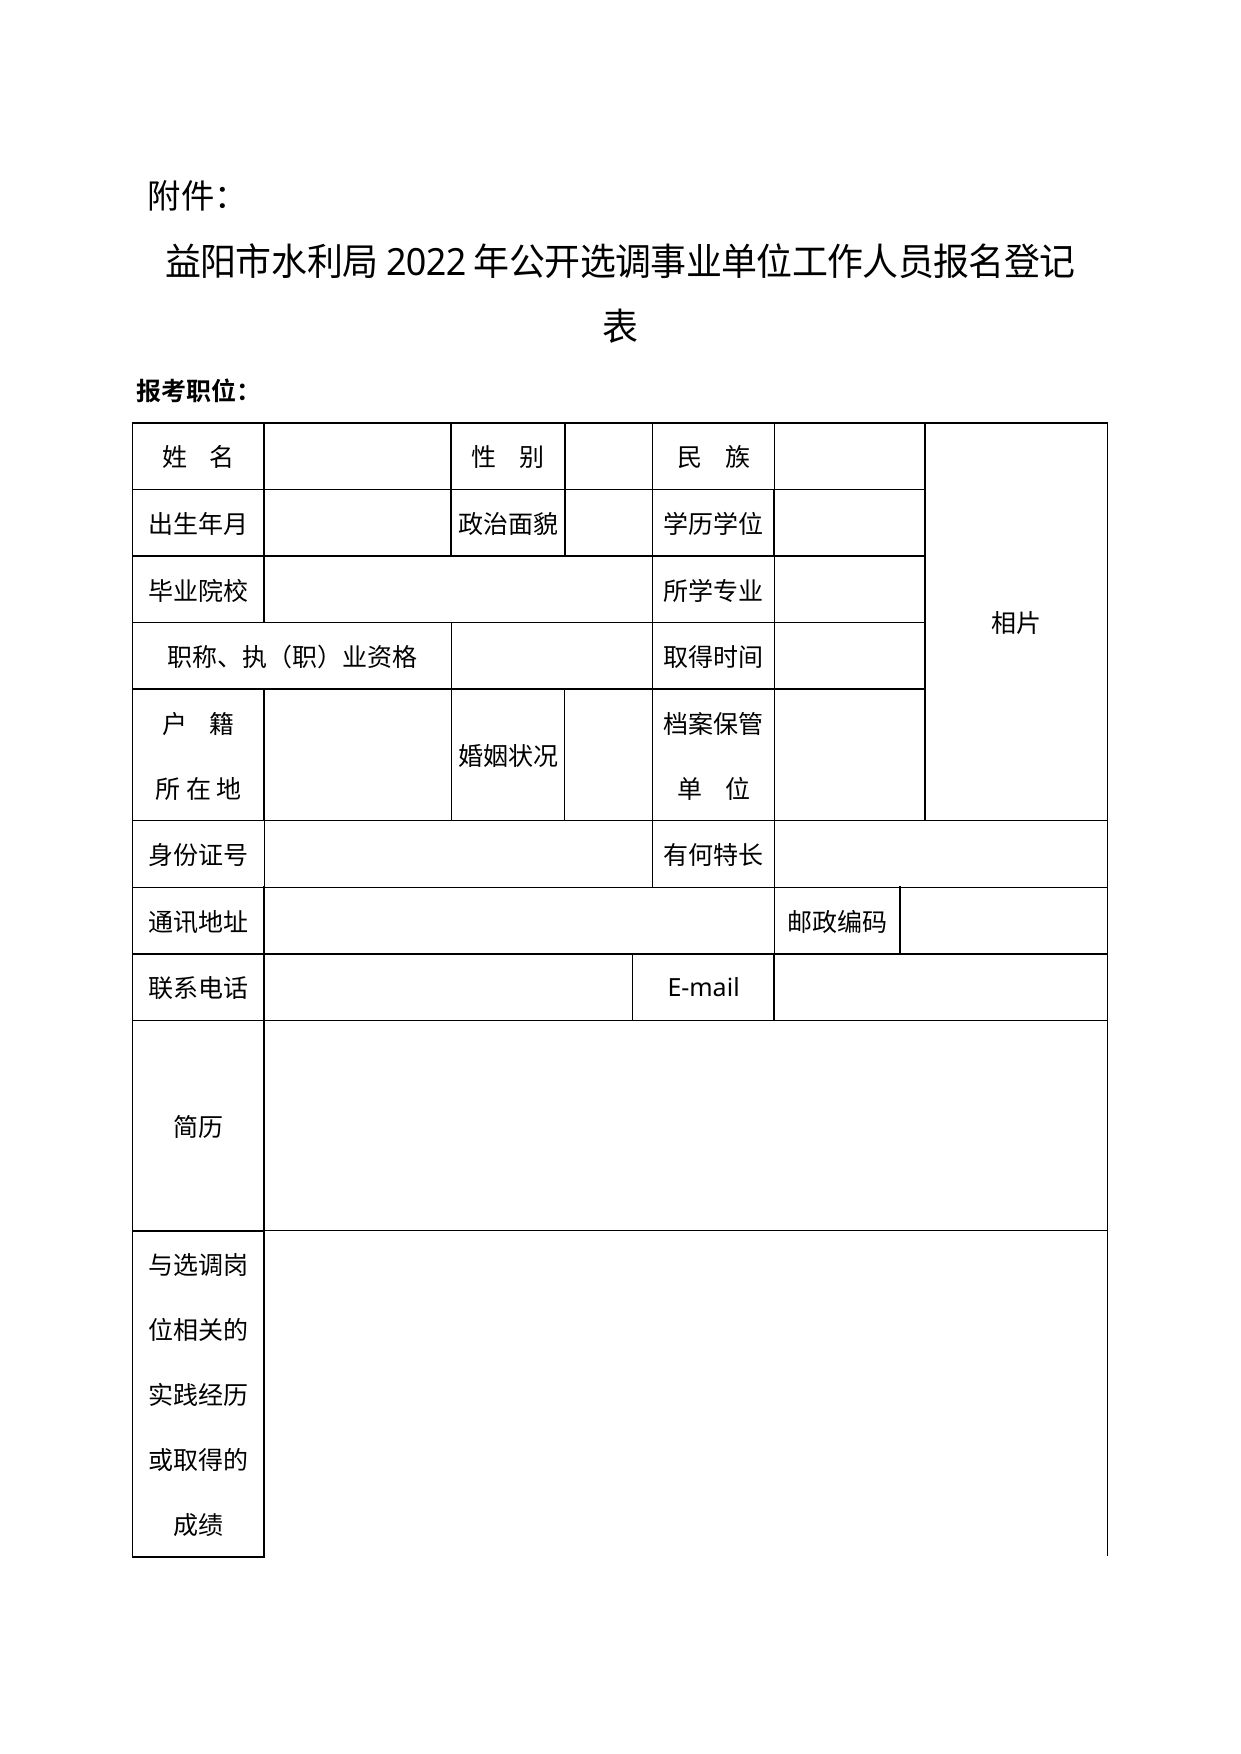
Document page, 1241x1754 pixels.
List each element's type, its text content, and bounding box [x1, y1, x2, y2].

table_cell 性 别 [452, 424, 564, 488]
table_cell 与选调岗位相关的实践经历或取得的成绩 [133, 1232, 263, 1556]
table_cell E-mail [633, 955, 773, 1019]
table_cell [775, 490, 924, 555]
table_cell [265, 1021, 1107, 1230]
table_cell [565, 690, 652, 820]
table_cell 通讯地址 [133, 888, 263, 953]
table_cell 政治面貌 [452, 490, 564, 555]
table_cell [265, 424, 450, 488]
table_cell 邮政编码 [775, 888, 899, 953]
table_cell 姓 名 [133, 424, 263, 488]
table_cell 相片 [926, 424, 1107, 820]
table_cell 简历 [133, 1021, 263, 1230]
table_cell [566, 490, 652, 555]
table_cell 所学专业 [653, 557, 774, 622]
table_cell [775, 557, 924, 622]
table_cell [775, 623, 924, 688]
table_cell [775, 955, 1107, 1019]
table_cell [775, 690, 924, 820]
table_cell 学历学位 [653, 490, 773, 555]
table_header 报考职位： [133, 357, 1108, 422]
table_cell 有何特长 [653, 821, 774, 886]
table_cell [775, 424, 924, 488]
table_cell [566, 424, 652, 488]
table_cell [265, 690, 451, 820]
table_cell [265, 557, 652, 622]
table_cell [265, 955, 632, 1019]
table_cell 婚姻状况 [452, 690, 564, 820]
table_cell 民 族 [653, 424, 774, 488]
table_cell 户 籍 所 在 地 [133, 690, 263, 820]
table_cell 出生年月 [133, 490, 263, 555]
table_cell 联系电话 [133, 955, 263, 1019]
table_cell 毕业院校 [133, 557, 263, 622]
table_cell 取得时间 [653, 623, 774, 688]
table_cell [265, 888, 774, 953]
text 益阳市水利局2022年公开选调事业单位工作人员报名登记表 [148, 227, 1093, 357]
table_cell [265, 1231, 1107, 1556]
table_cell [265, 490, 450, 555]
text 附件： [148, 162, 1093, 227]
table_cell [775, 821, 1107, 886]
table_cell 身份证号 [133, 821, 264, 886]
table_cell 档案保管单 位 [653, 690, 774, 820]
table_cell [901, 888, 1107, 953]
table_cell 职称、执（职）业资格 [133, 623, 451, 688]
table_cell [265, 821, 652, 886]
table_cell [452, 623, 652, 688]
